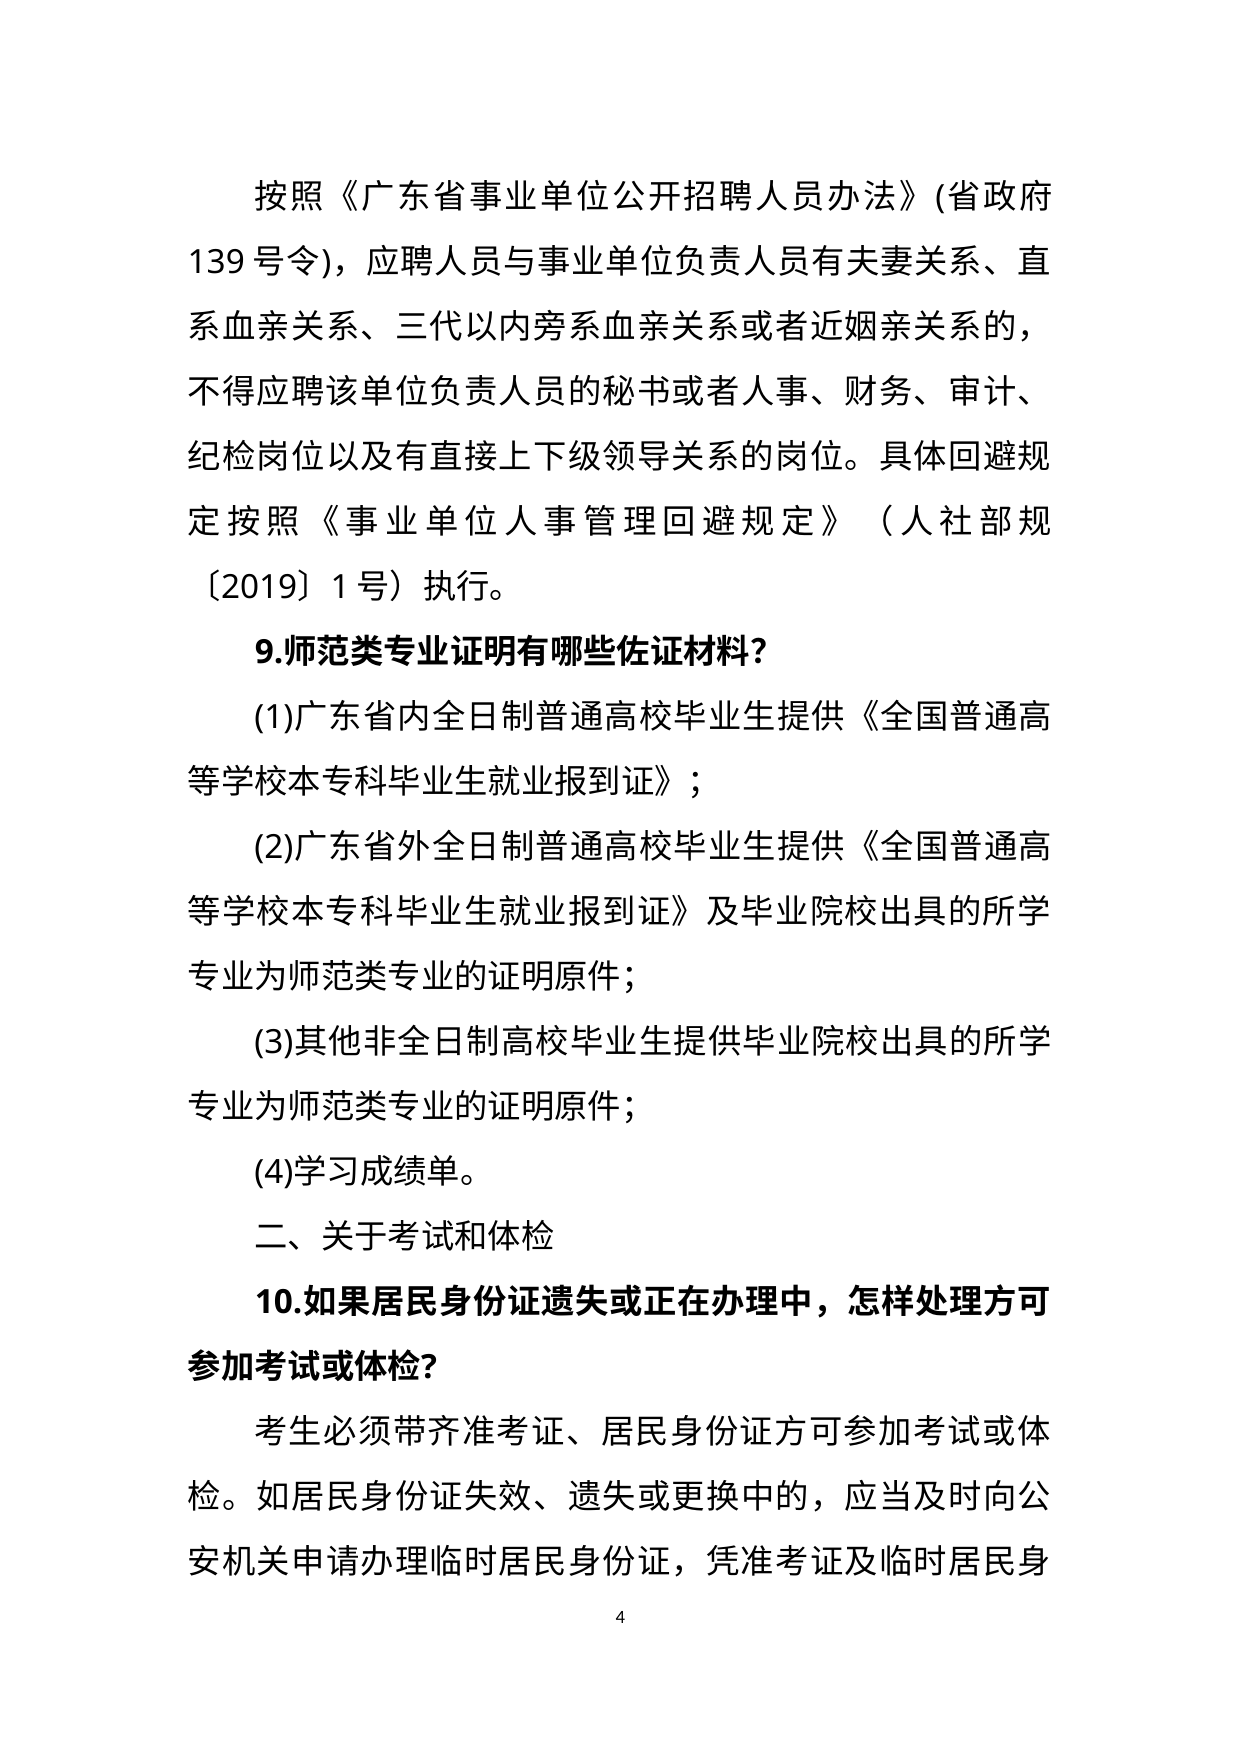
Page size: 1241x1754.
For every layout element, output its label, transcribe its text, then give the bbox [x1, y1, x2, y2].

text (1)广东省内全日制普通高校毕业生提供《全国普通高等学校本专科毕业生就业报到证》； [187, 682, 1053, 812]
text (3)其他非全日制高校毕业生提供毕业院校出具的所学专业为师范类专业的证明原件； [187, 1007, 1053, 1137]
text 9.师范类专业证明有哪些佐证材料？ [187, 617, 1053, 682]
text 10.如果居民身份证遗失或正在办理中，怎样处理方可参加考试或体检? [187, 1267, 1053, 1397]
text (4)学习成绩单。 [187, 1137, 1053, 1202]
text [187, 1397, 1053, 1592]
text 二、关于考试和体检 [187, 1202, 1053, 1267]
text (2)广东省外全日制普通高校毕业生提供《全国普通高等学校本专科毕业生就业报到证》及毕业院校出具的所学专业为师范类专业的证明原件； [187, 812, 1053, 1007]
text 按照《广东省事业单位公开招聘人员办法》(省政府139号令)，应聘人员与事业单位负责人员有夫妻关系、直系血亲关系、三代以内旁系血亲关系或者近姻亲关系的，不得应聘该单位负责人员的秘书或者人事、财务、审计、纪检岗位以及有直接上下级领导关系的岗位。具体回避规定按照《事业单位人事管理回避规定》（人社部规〔2019〕1号）执行。 [187, 162, 1053, 617]
